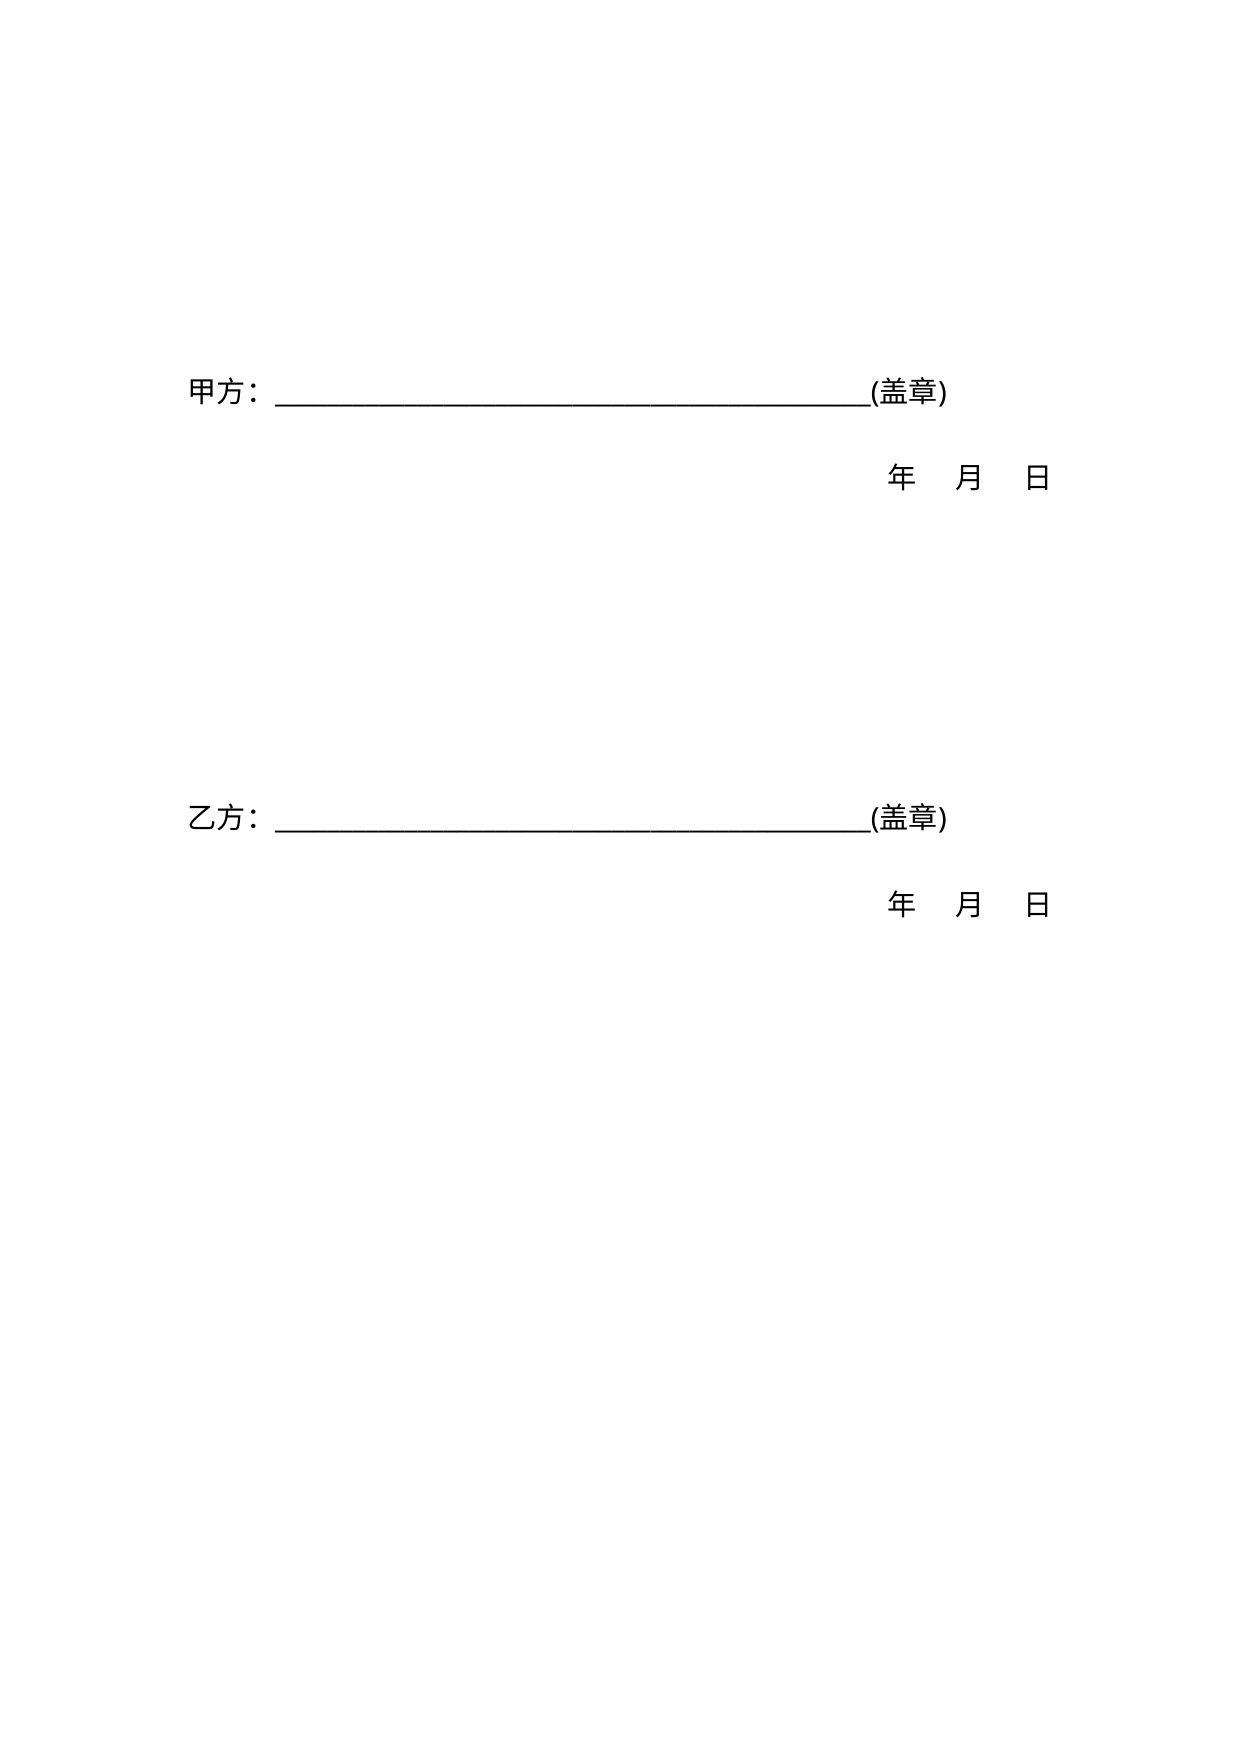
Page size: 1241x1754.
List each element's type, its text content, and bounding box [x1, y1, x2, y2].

text 乙方：______________________________________________(盖章) [187, 784, 1053, 849]
text 甲方：______________________________________________(盖章) [187, 357, 1053, 422]
text 年 月 日 [187, 443, 1053, 508]
text 年 月 日 [187, 870, 1053, 935]
